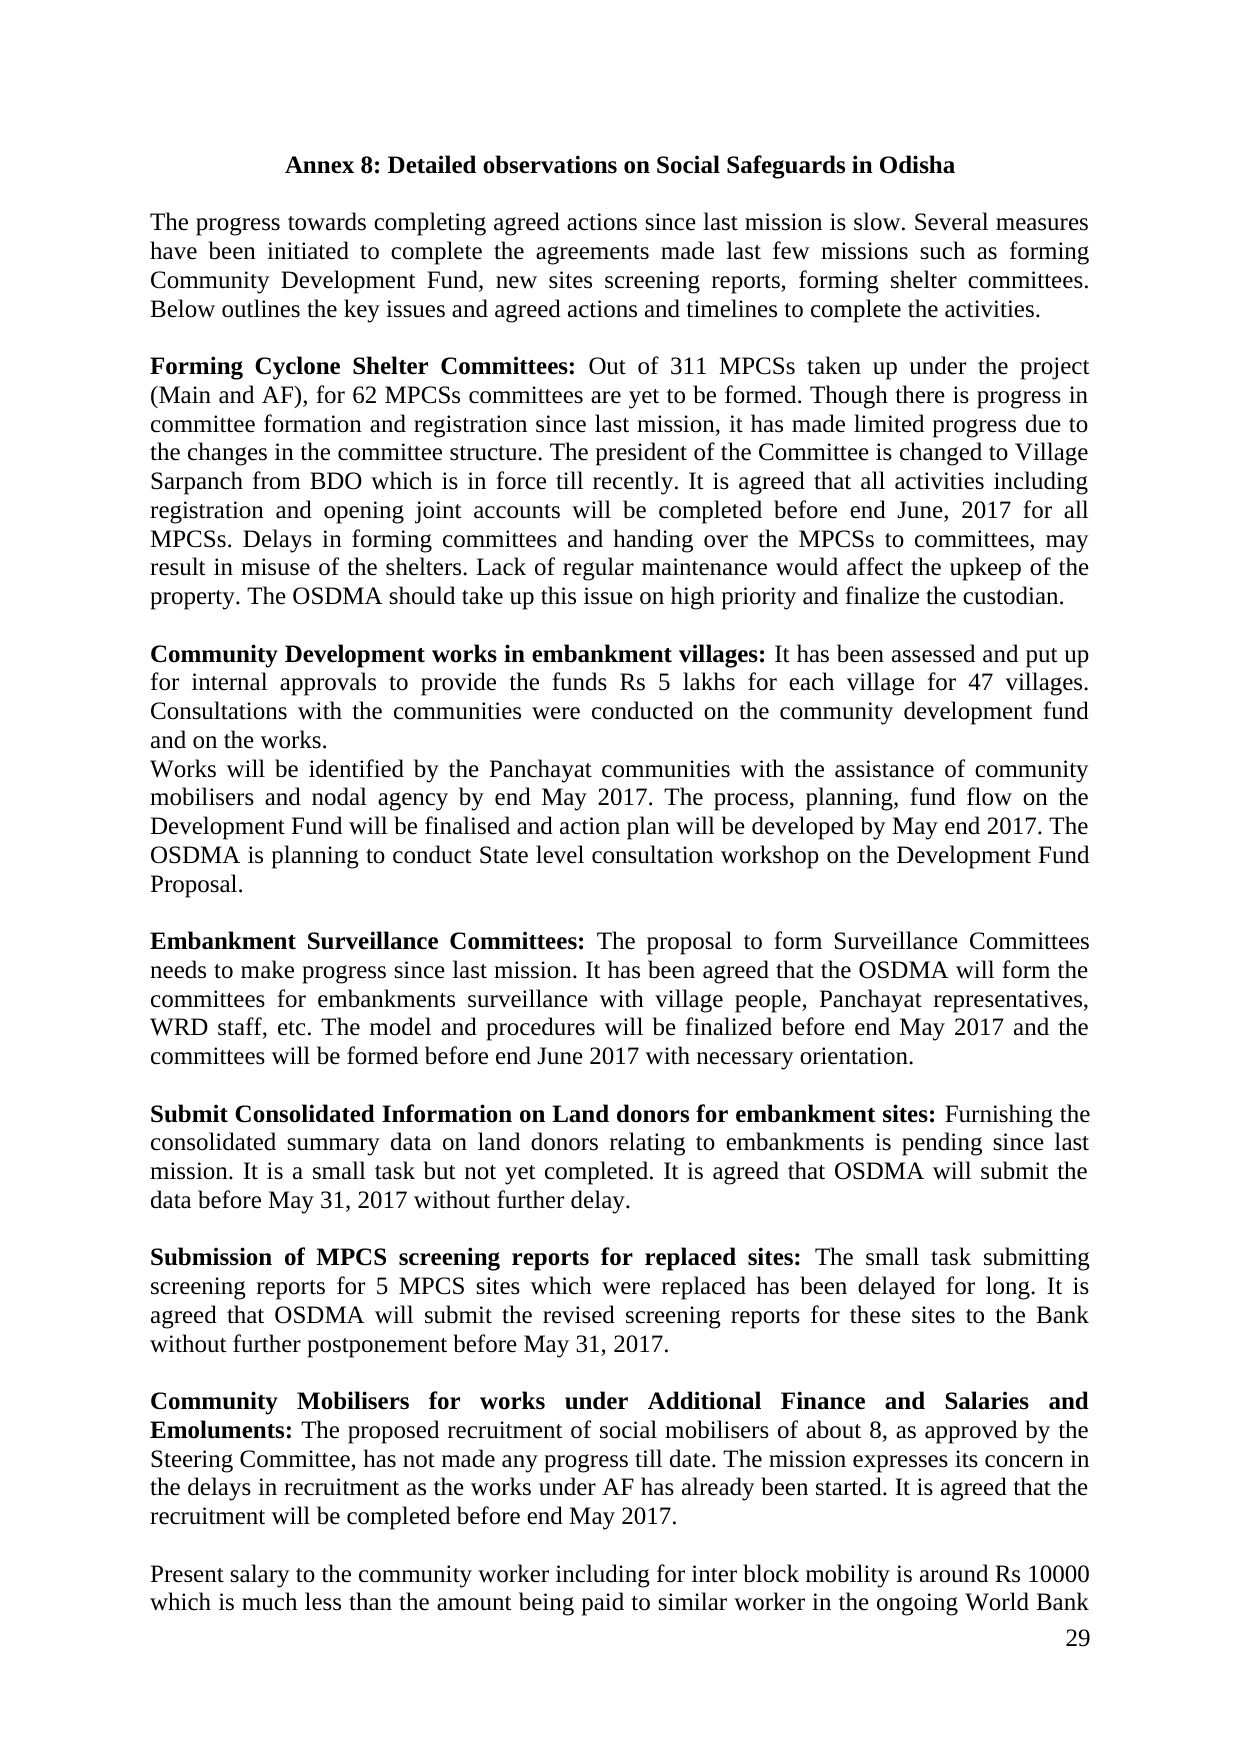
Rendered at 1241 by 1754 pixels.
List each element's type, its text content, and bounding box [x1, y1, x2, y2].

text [150, 1559, 1090, 1616]
text Submission of MPCS screening reports for replaced sites: The small task submitting screening reports for 5 MPCS sites which were replaced has been delayed for long. It is agreed that OSDMA will submit the revised screening reports for these sites to the Bank without further postponement before May 31, 2017. [150, 1242, 1090, 1357]
text Community Mobilisers for works under Additional Finance and Salaries and Emoluments: The proposed recruitment of social mobilisers of about 8, as approved by the Steering Committee, has not made any progress till date. The mission expresses its concern in the delays in recruitment as the works under AF has already been started. It is agreed that the recruitment will be completed before end May 2017. [150, 1386, 1090, 1530]
text Works will be identified by the Panchayat communities with the assistance of community mobilisers and nodal agency by end May 2017. The process, planning, fund flow on the Development Fund will be finalised and action plan will be developed by May end 2017. The OSDMA is planning to conduct State level consultation workshop on the Development Fund Proposal. [150, 754, 1090, 897]
text Submit Consolidated Information on Land donors for embankment sites: Furnishing the consolidated summary data on land donors relating to embankments is pending since last mission. It is a small task but not yet completed. It is agreed that OSDMA will submit the data before May 31, 2017 without further delay. [150, 1099, 1090, 1214]
text Embankment Surveillance Committees: The proposal to form Surveillance Committees needs to make progress since last mission. It has been agreed that the OSDMA will form the committees for embankments surveillance with village people, Panchayat representatives, WRD staff, etc. The model and procedures will be finalized before end May 2017 and the committees will be formed before end June 2017 with necessary orientation. [150, 926, 1090, 1070]
text Annex 8: Detailed observations on Social Safeguards in Odisha [150, 150, 1090, 179]
text Community Development works in embankment villages: It has been assessed and put up for internal approvals to provide the funds Rs 5 lakhs for each village for 47 villages. Consultations with the communities were conducted on the community development fund and on the works. [150, 639, 1090, 754]
text The progress towards completing agreed actions since last mission is slow. Several measures have been initiated to complete the agreements made last few missions such as forming Community Development Fund, new sites screening reports, forming shelter committees. Below outlines the key issues and agreed actions and timelines to complete the activities. [150, 207, 1090, 322]
text Forming Cyclone Shelter Committees: Out of 311 MPCSs taken up under the project (Main and AF), for 62 MPCSs committees are yet to be formed. Though there is progress in committee formation and registration since last mission, it has made limited progress due to the changes in the committee structure. The president of the Committee is changed to Village Sarpanch from BDO which is in force till recently. It is agreed that all activities including registration and opening joint accounts will be completed before end June, 2017 for all MPCSs. Delays in forming committees and handing over the MPCSs to committees, may result in misuse of the shelters. Lack of regular maintenance would affect the upkeep of the property. The OSDMA should take up this issue on high priority and finalize the custodian. [150, 351, 1090, 610]
